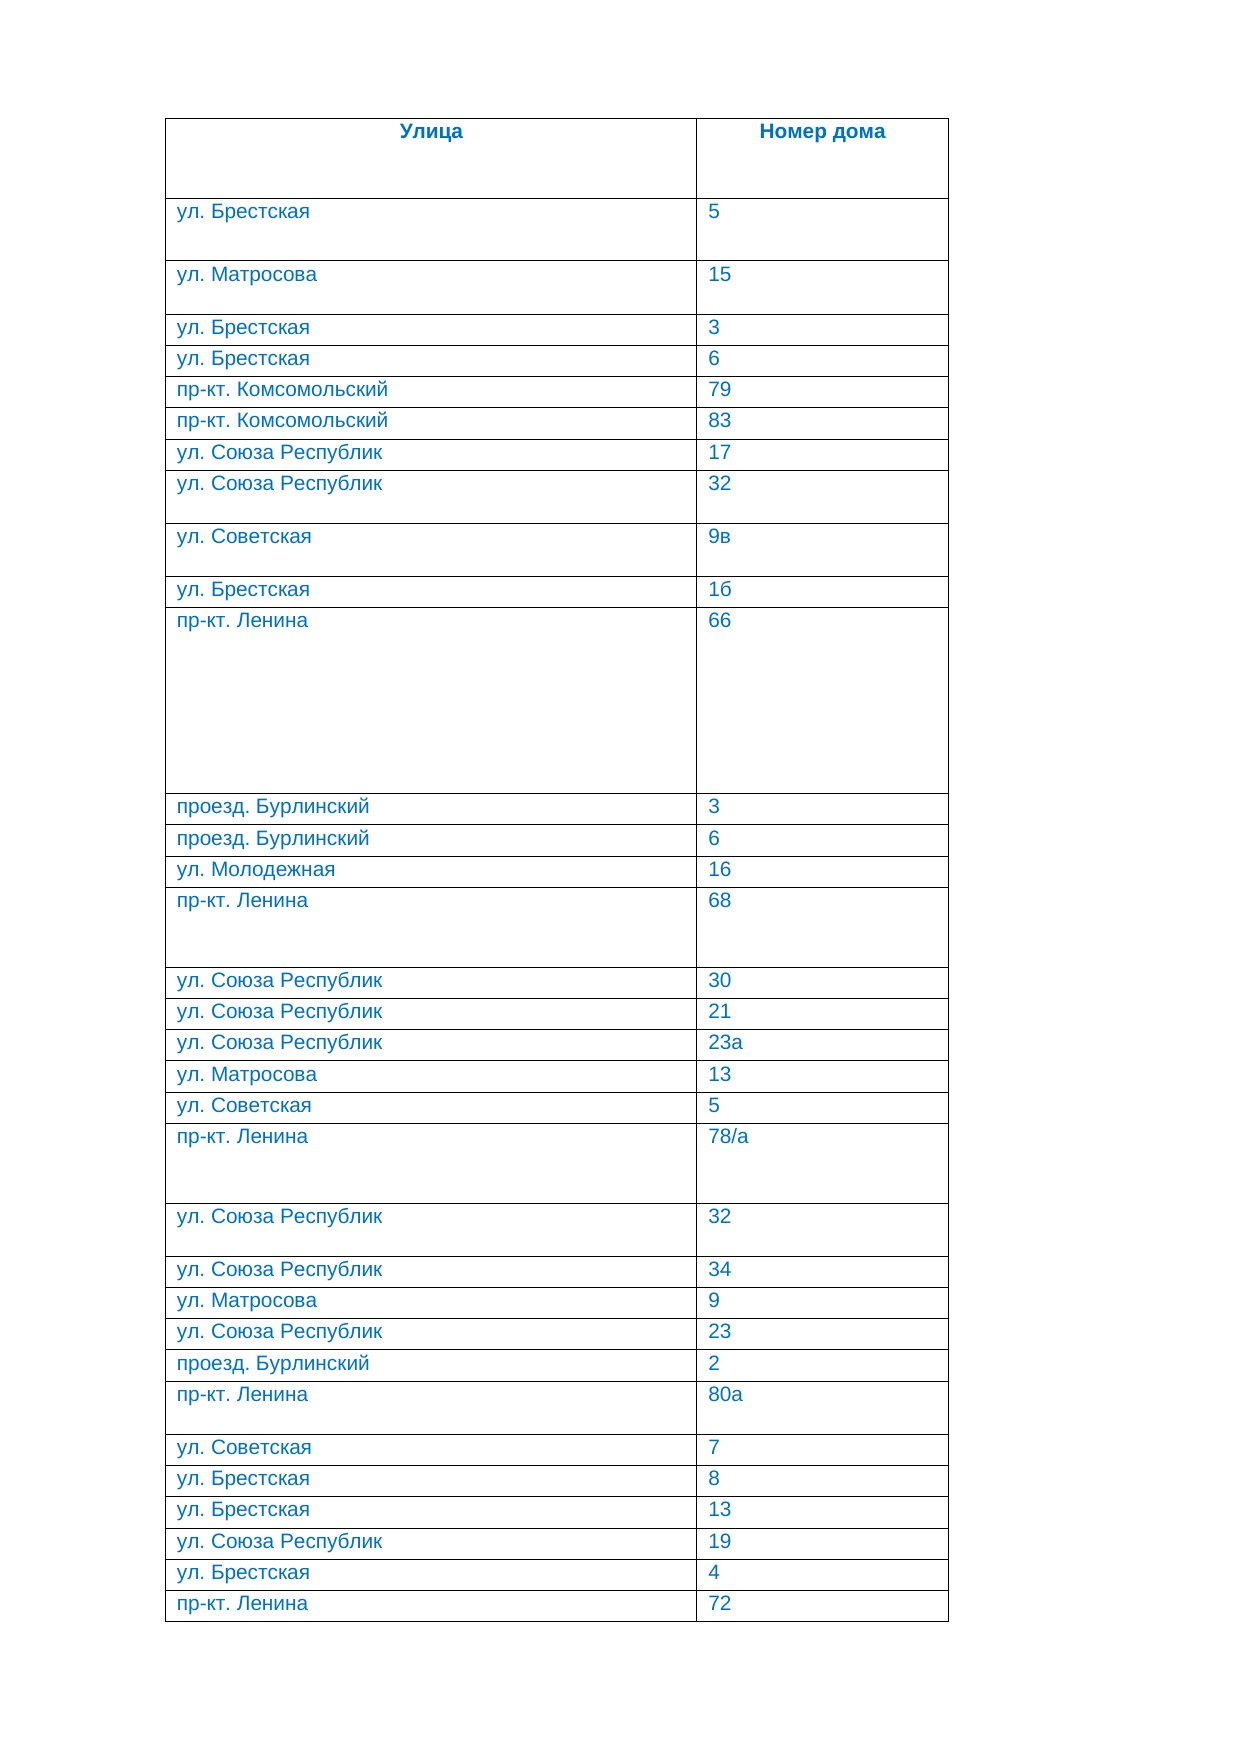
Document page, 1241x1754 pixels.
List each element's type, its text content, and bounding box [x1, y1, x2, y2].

table_cell ул. Брестская [166, 315, 696, 345]
table_cell 2 [697, 1350, 948, 1381]
table_cell 16 [697, 857, 948, 887]
table_cell 5 [697, 1093, 948, 1123]
table_cell ул. Советская [166, 524, 696, 576]
table_cell 4 [697, 1560, 948, 1590]
table_cell 17 [697, 440, 948, 470]
table_header Номер дома [697, 119, 948, 198]
table_cell пр-кт. Ленина [166, 1591, 696, 1621]
table_cell пр-кт. Ленина [166, 1124, 696, 1202]
table_cell 13 [697, 1497, 948, 1527]
table_cell пр-кт. Ленина [166, 1382, 696, 1434]
table_cell 32 [697, 1204, 948, 1256]
table_cell ул. Союза Республик [166, 1319, 696, 1349]
table_cell ул. Брестская [166, 1560, 696, 1590]
table_cell ул. Союза Республик [166, 1257, 696, 1287]
table_cell 6 [697, 825, 948, 856]
table_cell 21 [697, 999, 948, 1029]
table_cell 9в [697, 524, 948, 576]
table_cell ул. Матросова [166, 1061, 696, 1092]
table_cell проезд. Бурлинский [166, 1350, 696, 1381]
table_cell 78/а [697, 1124, 948, 1202]
table_cell 6 [697, 346, 948, 376]
table_cell 34 [697, 1257, 948, 1287]
table_cell ул. Советская [166, 1435, 696, 1465]
table_cell пр-кт. Комсомольский [166, 408, 696, 438]
table_cell ул. Брестская [166, 346, 696, 376]
table_cell 15 [697, 261, 948, 313]
table_cell ул. Советская [166, 1093, 696, 1123]
table_cell пр-кт. Комсомольский [166, 377, 696, 407]
table_cell ул. Брестская [166, 1497, 696, 1527]
table_cell 19 [697, 1529, 948, 1559]
table_cell 23а [697, 1030, 948, 1060]
table_cell 80а [697, 1382, 948, 1434]
table_cell ул. Молодежная [166, 857, 696, 887]
table_cell ул. Брестская [166, 199, 696, 260]
table_cell 30 [697, 968, 948, 998]
table_cell ул. Матросова [166, 1288, 696, 1318]
table_cell 5 [697, 199, 948, 260]
table_cell проезд. Бурлинский [166, 794, 696, 824]
table_cell 9 [697, 1288, 948, 1318]
table_cell ул. Брестская [166, 1466, 696, 1496]
table_cell ул. Союза Республик [166, 1030, 696, 1060]
table_cell пр-кт. Ленина [166, 608, 696, 793]
table_cell ул. Союза Республик [166, 1529, 696, 1559]
table_cell ул. Союза Республик [166, 440, 696, 470]
table_cell ул. Брестская [166, 577, 696, 607]
table_cell 3 [697, 315, 948, 345]
table_cell 3 [697, 794, 948, 824]
table_cell 13 [697, 1061, 948, 1092]
table_cell 32 [697, 471, 948, 523]
table_cell ул. Матросова [166, 261, 696, 313]
table_cell 68 [697, 888, 948, 967]
table_cell ул. Союза Республик [166, 999, 696, 1029]
table_cell 23 [697, 1319, 948, 1349]
table_cell 1б [697, 577, 948, 607]
table_cell ул. Союза Республик [166, 471, 696, 523]
table_cell 8 [697, 1466, 948, 1496]
table_cell 72 [697, 1591, 948, 1621]
table_cell 7 [697, 1435, 948, 1465]
table_cell ул. Союза Республик [166, 968, 696, 998]
table_cell 79 [697, 377, 948, 407]
table_cell 66 [697, 608, 948, 793]
table_cell пр-кт. Ленина [166, 888, 696, 967]
table_cell проезд. Бурлинский [166, 825, 696, 856]
table_cell 83 [697, 408, 948, 438]
table_cell ул. Союза Республик [166, 1204, 696, 1256]
table_header Улица [166, 119, 696, 198]
